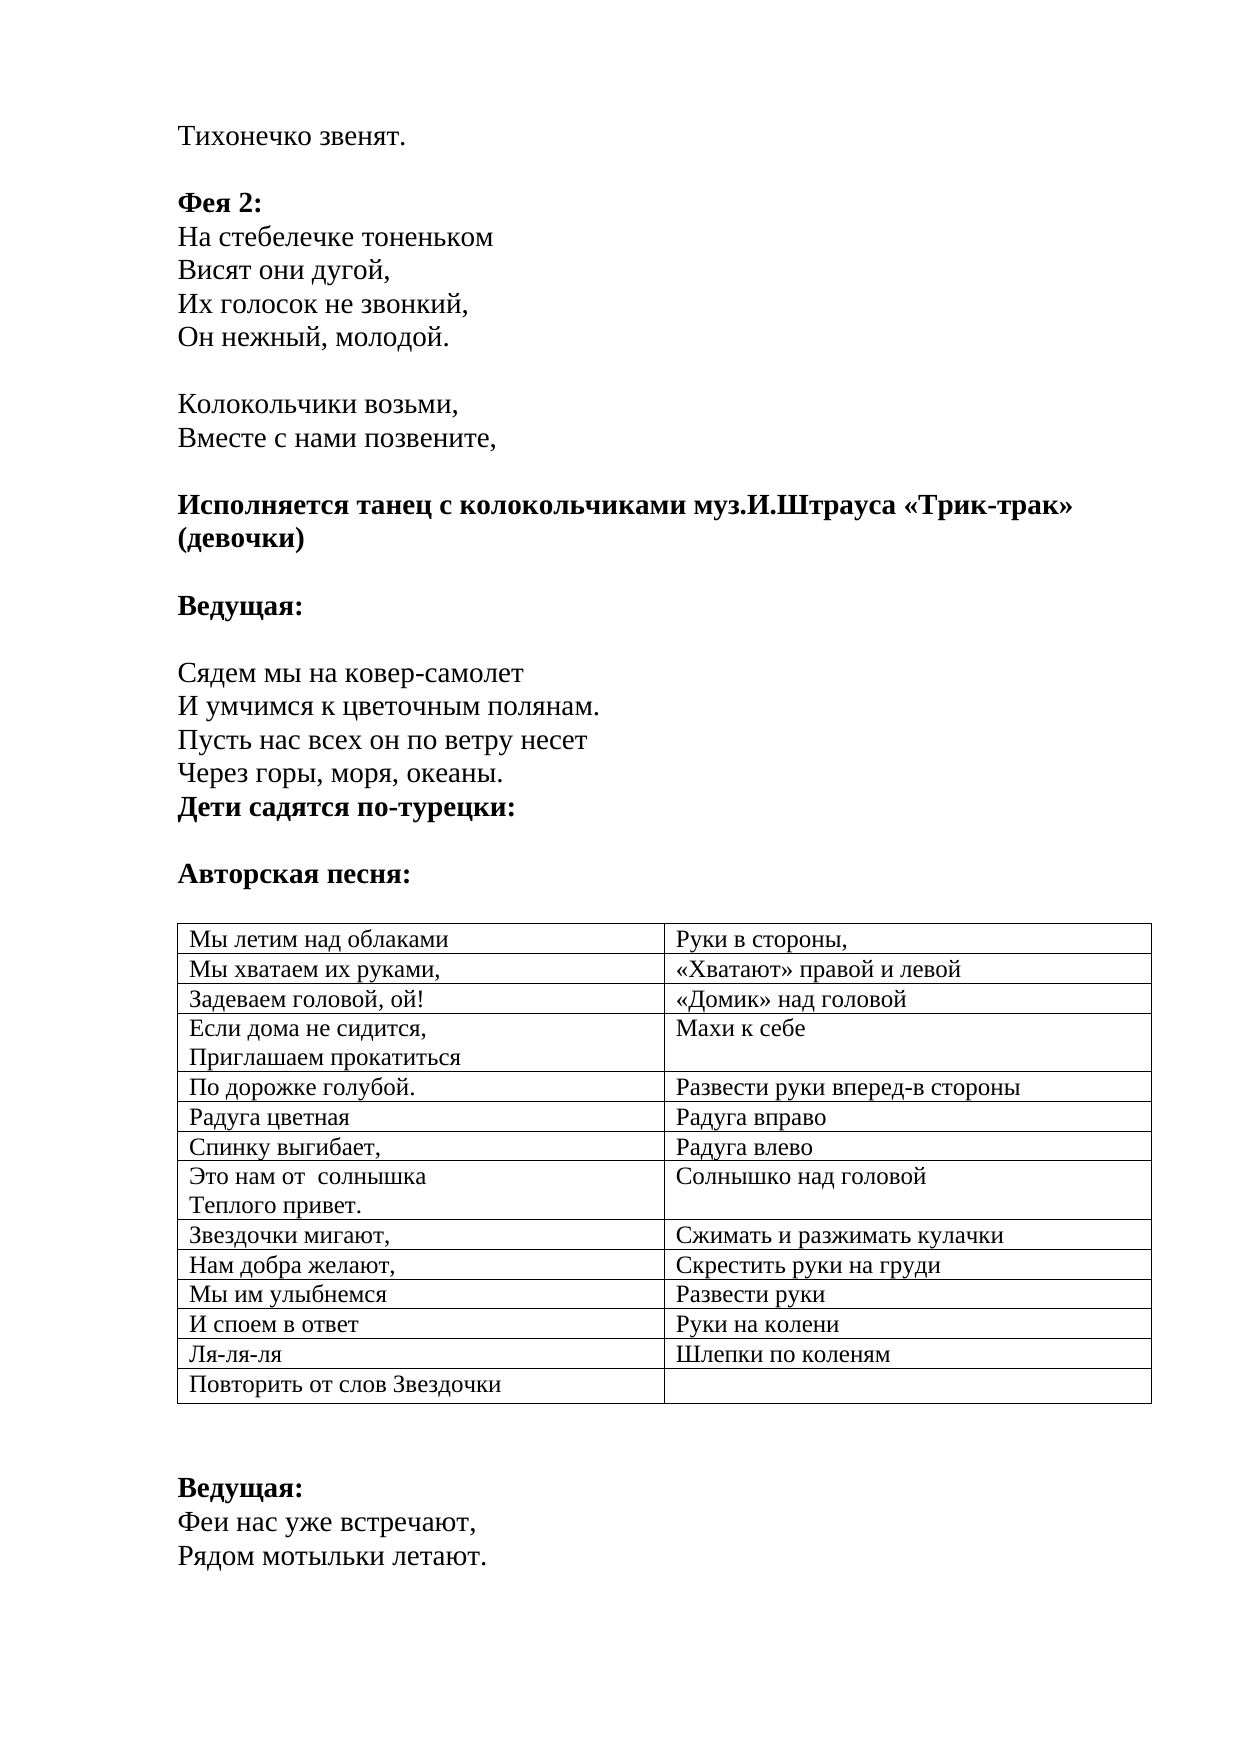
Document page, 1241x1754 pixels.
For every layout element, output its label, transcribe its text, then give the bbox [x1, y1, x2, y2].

table_cell Мы хватаем их руками, [178, 954, 664, 983]
text Через горы, моря, океаны. [177, 755, 1152, 789]
table_cell Спинку выгибает, [178, 1132, 664, 1160]
table_cell [665, 1369, 1151, 1402]
text На стебелечке тоненьком [177, 219, 1152, 252]
text Их голосок не звонкий, [177, 286, 1152, 319]
table_cell Радуга влево [665, 1132, 1151, 1160]
table_cell Если дома не сидится, Приглашаем прокатиться [178, 1014, 664, 1071]
text Вместе с нами позвените, [177, 420, 1152, 453]
table_header Мы летим над облаками [178, 924, 664, 953]
text Висят они дугой, [177, 252, 1152, 286]
table_cell Радуга цветная [178, 1102, 664, 1131]
table_cell Руки на колени [665, 1309, 1151, 1338]
table_cell «Хватают» правой и левой [665, 954, 1151, 983]
table_header Руки в стороны, [665, 924, 1151, 953]
table_cell И споем в ответ [178, 1309, 664, 1338]
table_cell Ля-ля-ля [178, 1339, 664, 1368]
text Дети садятся по-турецки: [177, 789, 1152, 822]
table_cell Махи к себе [665, 1014, 1151, 1071]
table_cell По дорожке голубой. [178, 1072, 664, 1101]
table_cell Повторить от слов Звездочки [178, 1369, 664, 1402]
table_cell Нам добра желают, [178, 1250, 664, 1278]
table_cell Радуга вправо [665, 1102, 1151, 1131]
table_cell Это нам от солнышка Теплого привет. [178, 1161, 664, 1219]
table_cell Развести руки [665, 1280, 1151, 1308]
table_cell Солнышко над головой [665, 1161, 1151, 1219]
table_cell Мы им улыбнемся [178, 1280, 664, 1308]
text Колокольчики возьми, [177, 386, 1152, 420]
text И умчимся к цветочным полянам. [177, 688, 1152, 722]
text Рядом мотыльки летают. [177, 1538, 1152, 1571]
text Исполняется танец с колокольчиками муз.И.Штрауса «Трик-трак» (девочки) [177, 487, 1152, 554]
table_cell Шлепки по коленям [665, 1339, 1151, 1368]
text Ведущая: [177, 1471, 1152, 1504]
table_cell Развести руки вперед-в стороны [665, 1072, 1151, 1101]
table_cell Сжимать и разжимать кулачки [665, 1220, 1151, 1249]
table_cell Скрестить руки на груди [665, 1250, 1151, 1278]
text Сядем мы на ковер-самолет [177, 655, 1152, 688]
text Ведущая: [177, 588, 1152, 621]
text Пусть нас всех он по ветру несет [177, 722, 1152, 755]
text Тихонечко звенят. [177, 118, 1152, 152]
table_cell «Домик» над головой [665, 984, 1151, 1012]
text Он нежный, молодой. [177, 319, 1152, 353]
table_cell Задеваем головой, ой! [178, 984, 664, 1012]
text Феи нас уже встречают, [177, 1504, 1152, 1538]
table_cell Звездочки мигают, [178, 1220, 664, 1249]
text Фея 2: [177, 185, 1152, 219]
text Авторская песня: [177, 856, 1152, 889]
